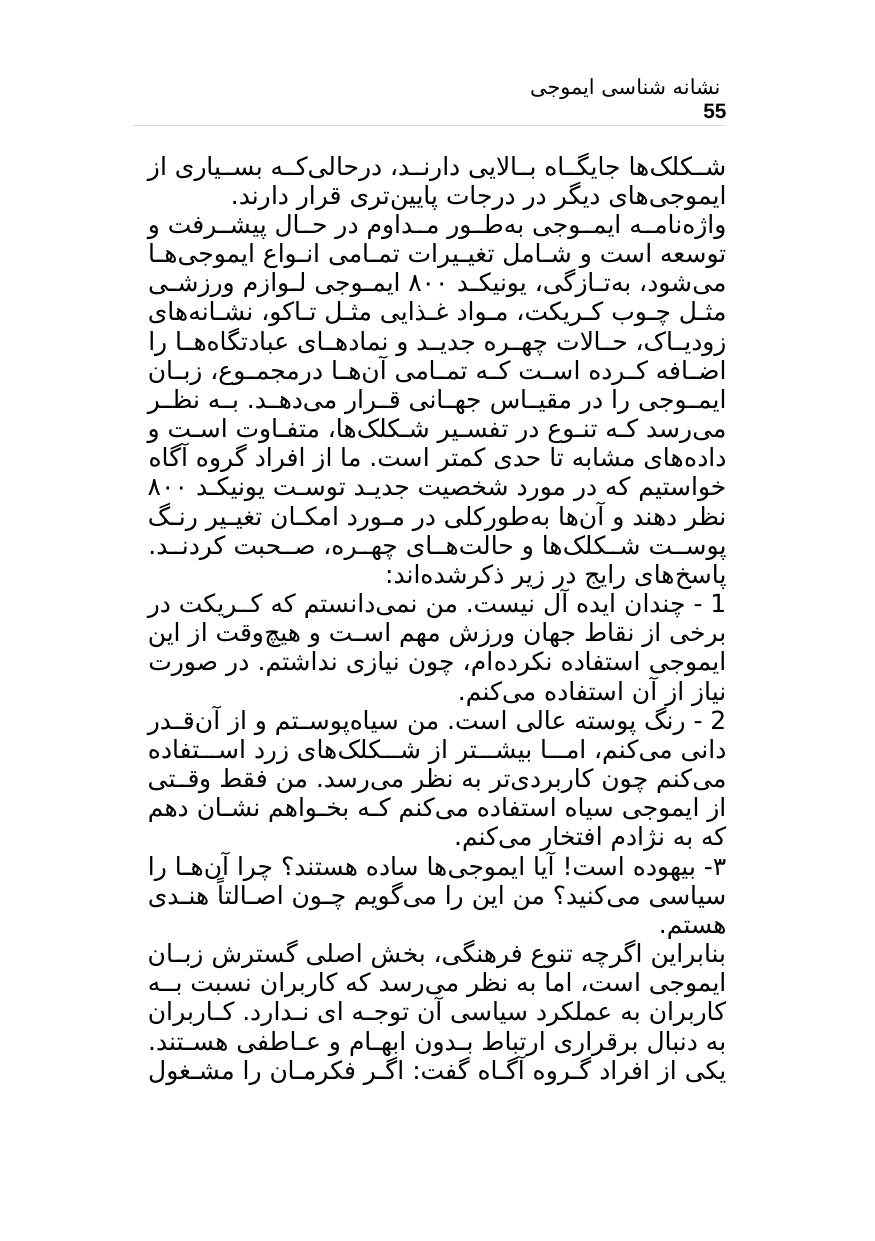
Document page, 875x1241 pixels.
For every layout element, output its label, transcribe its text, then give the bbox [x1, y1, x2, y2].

text ٣- بیهوده است! آیا ایموجی‌ها ساده هستند؟ چرا آن‌ها را سیاسی می‌کنید؟ من این را می‌گویم چون اصالتاً هندی هستم. [148, 852, 726, 939]
text 2 - رنگ پوسته عالی است. من سیاه‌پوستم و از آن‌قدر دانی می‌کنم، اما بیشتر از شکلک‌های زرد استفاده می‌کنم چون کاربردی‌تر به نظر می‌رسد. من فقط وقتی از ایموجی سیاه استفاده می‌کنم که بخواهم نشان دهم که به نژادم افتخار می‌کنم. [148, 706, 726, 852]
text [148, 152, 726, 210]
text واژه‌نامه ایموجی به‌طور مداوم در حال پیشرفت و توسعه است و شامل تغییرات تمامی انواع ایموجی‌ها می‌شود، به‌تازگی، یونیکد ۸۰۰ ایموجی لوازم ورزشی مثل چوب کریکت، مواد غذایی مثل تاکو، نشانه‌های زودیاک، حالات چهره جدید و نمادهای عبادتگاه‌ها را اضافه کرده است که تمامی آن‌ها درمجموع، زبان ایموجی را در مقیاس جهانی قرار می‌دهد. به نظر می‌رسد که تنوع در تفسیر شکلک‌ها، متفاوت است و داده‌های مشابه تا حدی کمتر است. ما از افراد گروه آگاه خواستیم که در مورد شخصیت جدید توست یونیکد ۸۰۰ نظر دهند و آن‌ها به‌طورکلی در مورد امکان تغییر رنگ پوست شکلک‌ها و حالت‌های چهره، صحبت کردند. پاسخ‌های رایج در زیر ذکرشده‌اند: [148, 210, 726, 589]
text 1 - چندان ایده آل نیست. من نمی‌دانستم که کریکت در برخی از نقاط جهان ورزش مهم است و هیچ‌وقت از این ایموجی استفاده نکرده‌ام، چون نیازی نداشتم. در صورت نیاز از آن استفاده می‌کنم. [148, 589, 726, 706]
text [148, 939, 726, 1085]
